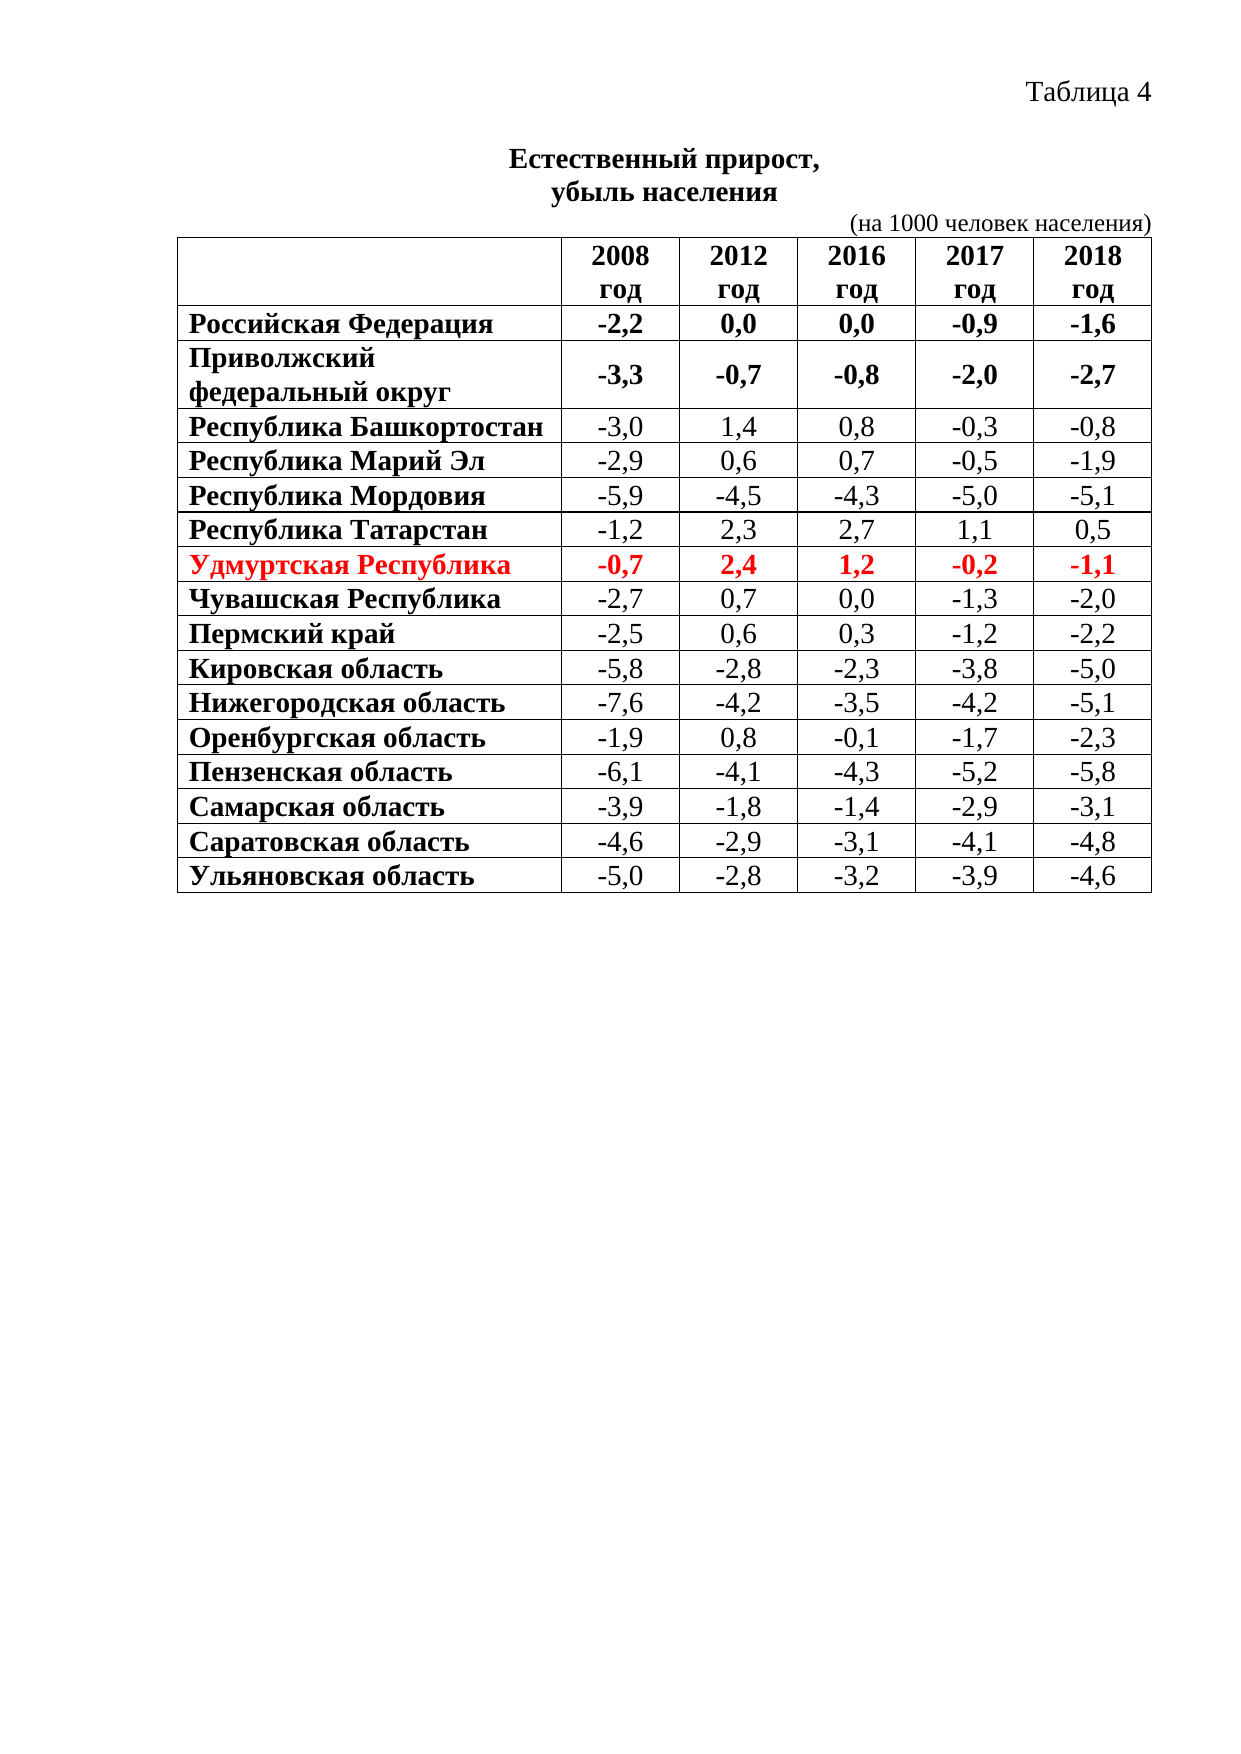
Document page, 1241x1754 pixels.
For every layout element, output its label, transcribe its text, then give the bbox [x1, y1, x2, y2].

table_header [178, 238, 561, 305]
text (на 1000 человек населения) [177, 208, 1152, 237]
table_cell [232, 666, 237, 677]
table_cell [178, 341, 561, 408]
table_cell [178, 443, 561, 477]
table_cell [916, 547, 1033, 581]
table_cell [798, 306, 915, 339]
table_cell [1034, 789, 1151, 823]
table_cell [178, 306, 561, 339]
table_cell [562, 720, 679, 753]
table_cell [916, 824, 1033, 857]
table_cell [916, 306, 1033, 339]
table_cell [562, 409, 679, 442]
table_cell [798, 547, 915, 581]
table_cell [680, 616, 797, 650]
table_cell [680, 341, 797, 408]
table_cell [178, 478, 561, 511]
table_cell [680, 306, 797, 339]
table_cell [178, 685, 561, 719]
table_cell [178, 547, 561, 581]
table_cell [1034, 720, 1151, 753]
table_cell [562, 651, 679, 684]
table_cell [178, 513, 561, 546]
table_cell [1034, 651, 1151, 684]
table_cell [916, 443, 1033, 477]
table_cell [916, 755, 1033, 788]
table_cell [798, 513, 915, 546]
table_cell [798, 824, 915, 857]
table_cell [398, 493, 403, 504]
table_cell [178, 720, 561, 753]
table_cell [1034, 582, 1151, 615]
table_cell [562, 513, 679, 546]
text убыль населения [177, 174, 1152, 208]
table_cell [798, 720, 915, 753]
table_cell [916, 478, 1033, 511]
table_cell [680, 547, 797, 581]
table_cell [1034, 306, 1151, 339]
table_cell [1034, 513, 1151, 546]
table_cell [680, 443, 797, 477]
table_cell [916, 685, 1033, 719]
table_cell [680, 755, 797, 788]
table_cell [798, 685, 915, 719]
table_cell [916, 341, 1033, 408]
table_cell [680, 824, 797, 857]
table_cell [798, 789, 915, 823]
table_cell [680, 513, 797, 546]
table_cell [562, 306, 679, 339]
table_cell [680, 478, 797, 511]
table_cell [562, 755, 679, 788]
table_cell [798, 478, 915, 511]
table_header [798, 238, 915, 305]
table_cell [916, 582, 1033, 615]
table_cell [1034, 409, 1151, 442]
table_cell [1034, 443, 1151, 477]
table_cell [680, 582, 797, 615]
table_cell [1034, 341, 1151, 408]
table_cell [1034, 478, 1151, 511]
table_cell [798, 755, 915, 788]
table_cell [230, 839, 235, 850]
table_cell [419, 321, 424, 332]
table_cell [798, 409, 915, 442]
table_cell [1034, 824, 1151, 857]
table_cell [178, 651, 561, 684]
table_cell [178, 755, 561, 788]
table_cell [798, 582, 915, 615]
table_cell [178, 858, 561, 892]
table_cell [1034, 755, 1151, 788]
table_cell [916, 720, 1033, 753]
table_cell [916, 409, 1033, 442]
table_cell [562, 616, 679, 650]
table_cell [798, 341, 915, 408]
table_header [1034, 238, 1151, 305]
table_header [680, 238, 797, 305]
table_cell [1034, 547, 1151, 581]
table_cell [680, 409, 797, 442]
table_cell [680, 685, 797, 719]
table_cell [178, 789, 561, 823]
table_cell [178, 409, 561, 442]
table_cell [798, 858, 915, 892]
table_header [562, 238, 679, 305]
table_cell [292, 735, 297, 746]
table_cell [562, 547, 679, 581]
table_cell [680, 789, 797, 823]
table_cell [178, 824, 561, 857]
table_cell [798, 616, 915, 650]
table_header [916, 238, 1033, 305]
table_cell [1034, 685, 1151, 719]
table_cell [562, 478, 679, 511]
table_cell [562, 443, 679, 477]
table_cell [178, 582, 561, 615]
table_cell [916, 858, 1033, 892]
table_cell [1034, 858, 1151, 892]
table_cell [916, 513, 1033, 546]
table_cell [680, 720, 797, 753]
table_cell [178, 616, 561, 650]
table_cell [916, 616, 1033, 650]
text Таблица 4 [177, 74, 1152, 107]
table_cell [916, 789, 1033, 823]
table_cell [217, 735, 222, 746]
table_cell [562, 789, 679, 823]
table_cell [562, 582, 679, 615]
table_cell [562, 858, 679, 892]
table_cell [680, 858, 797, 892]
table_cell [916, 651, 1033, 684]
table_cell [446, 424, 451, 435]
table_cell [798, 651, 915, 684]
text Естественный прирост, [177, 141, 1152, 174]
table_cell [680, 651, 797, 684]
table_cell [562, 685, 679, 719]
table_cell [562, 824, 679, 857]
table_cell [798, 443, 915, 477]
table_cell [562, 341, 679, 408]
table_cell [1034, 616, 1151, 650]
